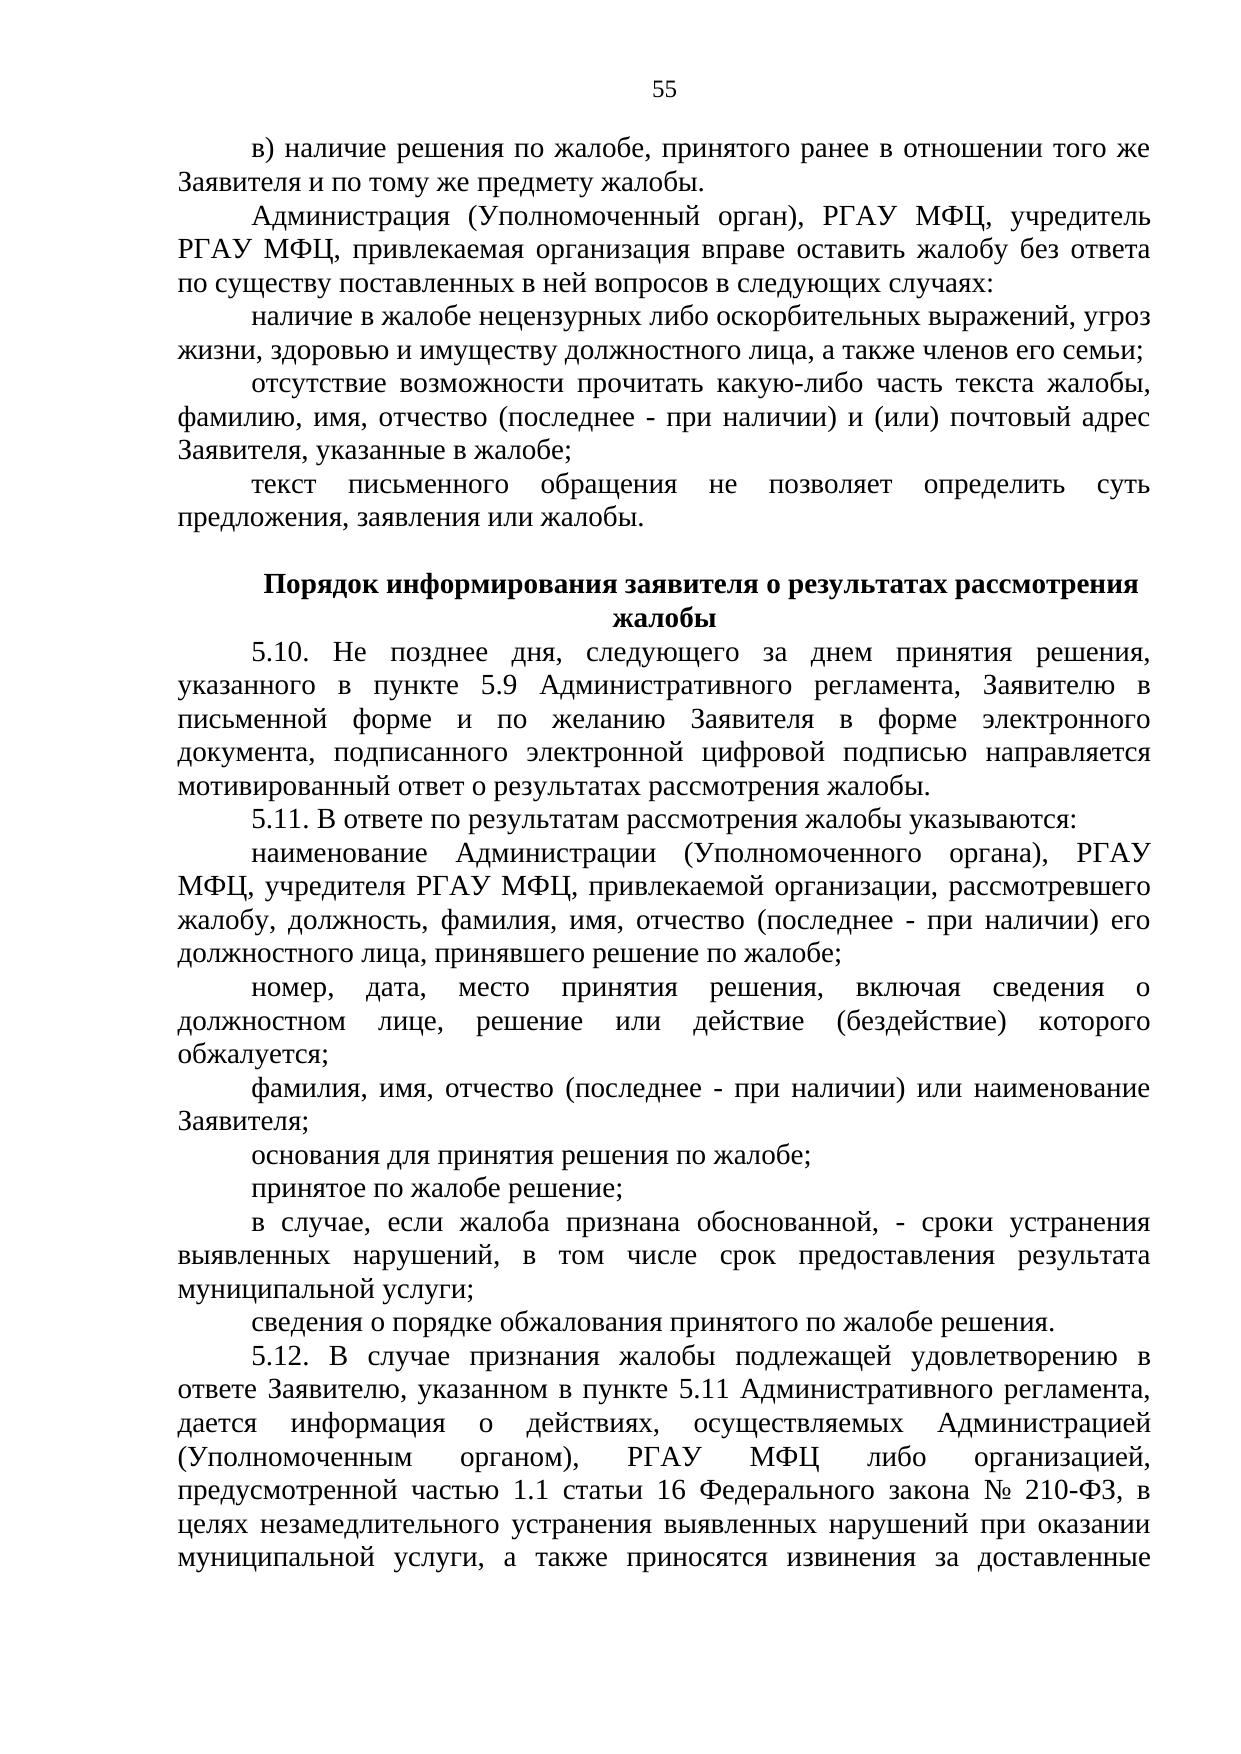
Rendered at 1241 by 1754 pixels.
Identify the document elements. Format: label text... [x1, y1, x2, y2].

text текст письменного обращения не позволяет определить суть предложения, заявления или жалобы. [177, 466, 1152, 533]
text в случае, если жалоба признана обоснованной, - сроки устранения выявленных нарушений, в том числе срок предоставления результата муниципальной услуги; [177, 1204, 1152, 1304]
text фамилия, имя, отчество (последнее - при наличии) или наименование Заявителя; [177, 1070, 1152, 1137]
text отсутствие возможности прочитать какую-либо часть текста жалобы, фамилию, имя, отчество (последнее - при наличии) и (или) почтовый адрес Заявителя, указанные в жалобе; [177, 365, 1152, 466]
text Администрация (Уполномоченный орган), РГАУ МФЦ, учредитель РГАУ МФЦ, привлекаемая организация вправе оставить жалобу без ответа по существу поставленных в ней вопросов в следующих случаях: [177, 198, 1152, 298]
text наименование Администрации (Уполномоченного органа), РГАУ МФЦ, учредителя РГАУ МФЦ, привлекаемой организации, рассмотревшего жалобу, должность, фамилия, имя, отчество (последнее - при наличии) его должностного лица, принявшего решение по жалобе; [177, 835, 1152, 969]
text сведения о порядке обжалования принятого по жалобе решения. [177, 1304, 1152, 1338]
text принятое по жалобе решение; [177, 1170, 1152, 1204]
text 5.10. Не позднее дня, следующего за днем принятия решения, указанного в пункте 5.9 Административного регламента, Заявителю в письменной форме и по желанию Заявителя в форме электронного документа, подписанного электронной цифровой подписью направляется мотивированный ответ о результатах рассмотрения жалобы. [177, 634, 1152, 801]
text основания для принятия решения по жалобе; [177, 1137, 1152, 1170]
text Порядок информирования заявителя о результатах рассмотрения жалобы [177, 567, 1152, 634]
text номер, дата, место принятия решения, включая сведения о должностном лице, решение или действие (бездействие) которого обжалуется; [177, 969, 1152, 1070]
text наличие в жалобе нецензурных либо оскорбительных выражений, угроз жизни, здоровью и имуществу должностного лица, а также членов его семьи; [177, 298, 1152, 365]
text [177, 1338, 1152, 1573]
text 5.11. В ответе по результатам рассмотрения жалобы указываются: [177, 801, 1152, 835]
text в) наличие решения по жалобе, принятого ранее в отношении того же Заявителя и по тому же предмету жалобы. [177, 131, 1152, 198]
